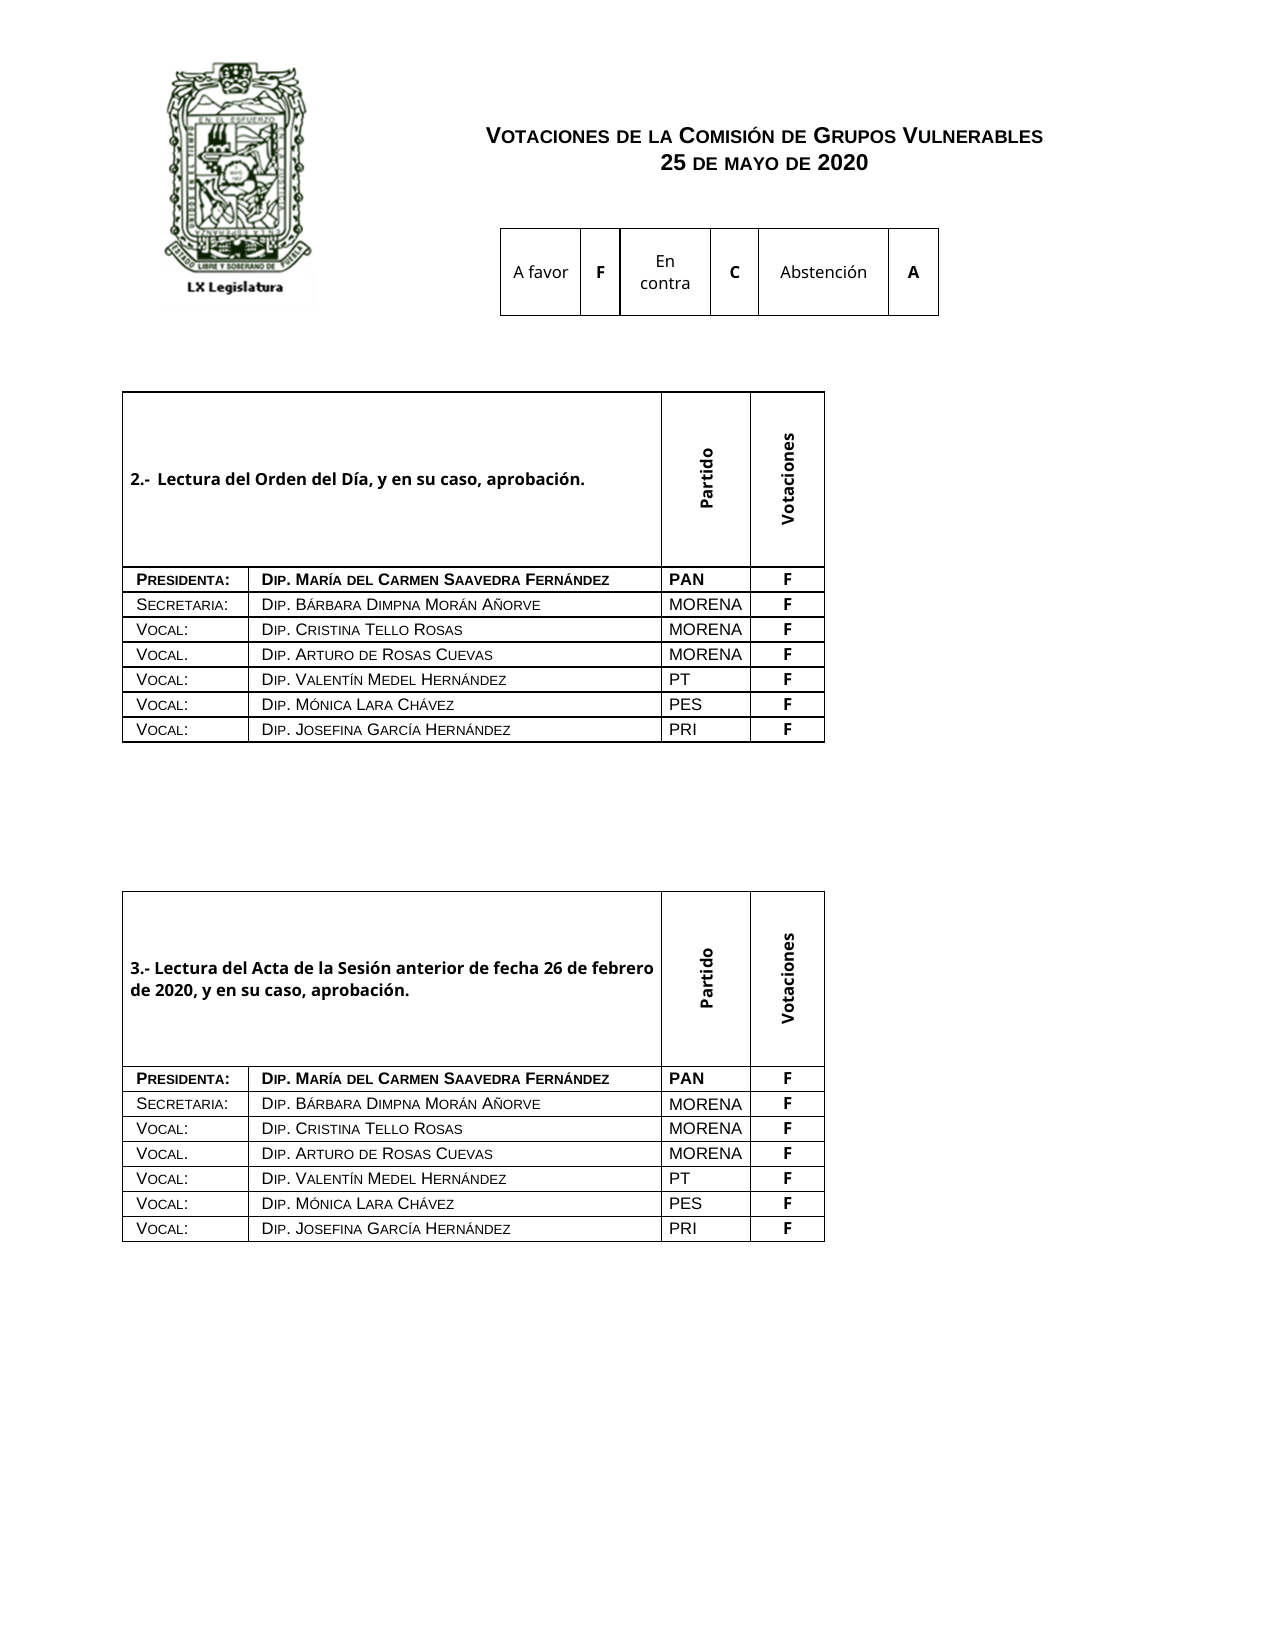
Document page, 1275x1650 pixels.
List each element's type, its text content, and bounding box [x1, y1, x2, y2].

table_cell PAN [662, 1067, 750, 1091]
table_cell Dip. Bárbara Dimpna Morán Añorve [249, 593, 661, 616]
table_header 2.- Lectura del Orden del Día, y en su caso, aprobación. [123, 393, 661, 566]
table_cell Secretaria: [123, 593, 248, 616]
table_cell MORENA [662, 643, 750, 666]
table_cell Presidenta: [123, 568, 248, 591]
table_cell Vocal. [123, 643, 248, 666]
table_cell F [751, 1092, 824, 1116]
table_header Votaciones [751, 393, 824, 566]
table_cell Dip. Cristina Tello Rosas [249, 618, 661, 641]
table_cell Vocal: [123, 718, 248, 741]
table_cell F [751, 1067, 824, 1091]
table_cell Vocal. [123, 1142, 248, 1166]
table_cell F [751, 693, 824, 716]
table_cell PT [662, 1167, 750, 1191]
table_header Votaciones [751, 892, 824, 1066]
table_cell PES [662, 693, 750, 716]
table_cell Dip. Mónica Lara Chávez [249, 693, 661, 716]
table_cell MORENA [662, 1142, 750, 1166]
table_cell PAN [662, 568, 750, 591]
table_cell F [751, 718, 824, 741]
table_cell Dip. Arturo de Rosas Cuevas [249, 1142, 661, 1166]
table_cell F [751, 618, 824, 641]
table_cell Secretaria: [123, 1092, 248, 1116]
table_cell PRI [662, 1217, 750, 1241]
table_cell Vocal: [123, 1117, 248, 1141]
table_cell Dip. Bárbara Dimpna Morán Añorve [249, 1092, 661, 1116]
table_cell Presidenta: [123, 1067, 248, 1091]
table_cell Dip. Valentín Medel Hernández [249, 668, 661, 691]
table_cell F [751, 668, 824, 691]
table_cell Dip. Mónica Lara Chávez [249, 1192, 661, 1216]
table_cell MORENA [662, 593, 750, 616]
table_cell F [751, 1142, 824, 1166]
table_cell Dip. Josefina García Hernández [249, 718, 661, 741]
table_cell Dip. Arturo de Rosas Cuevas [249, 643, 661, 666]
table_cell PRI [662, 718, 750, 741]
table_cell F [751, 1167, 824, 1191]
table_cell Dip. Cristina Tello Rosas [249, 1117, 661, 1141]
table_cell Dip. Josefina García Hernández [249, 1217, 661, 1241]
table_cell PES [662, 1192, 750, 1216]
table_cell F [751, 1217, 824, 1241]
table_cell Vocal: [123, 668, 248, 691]
table_cell F [751, 643, 824, 666]
table_cell Vocal: [123, 693, 248, 716]
table_header Partido [662, 892, 750, 1066]
table_cell F [751, 1117, 824, 1141]
table_cell MORENA [662, 1092, 750, 1116]
table_cell Dip. María del Carmen Saavedra Fernández [249, 568, 661, 591]
table_cell Vocal: [123, 1217, 248, 1241]
table_cell F [751, 1192, 824, 1216]
table_cell F [751, 568, 824, 591]
table_cell PT [662, 668, 750, 691]
table_cell Vocal: [123, 1167, 248, 1191]
table_cell MORENA [662, 618, 750, 641]
table_cell Vocal: [123, 1192, 248, 1216]
picture [159, 57, 317, 309]
table_cell MORENA [662, 1117, 750, 1141]
table_cell Vocal: [123, 618, 248, 641]
table_header Partido [662, 393, 750, 566]
table_cell F [751, 593, 824, 616]
table_header 3.- Lectura del Acta de la Sesión anterior de fecha 26 de febrero de 2020, y en su caso, aprobación. [123, 892, 661, 1066]
table_cell Dip. María del Carmen Saavedra Fernández [249, 1067, 661, 1091]
table_cell Dip. Valentín Medel Hernández [249, 1167, 661, 1191]
